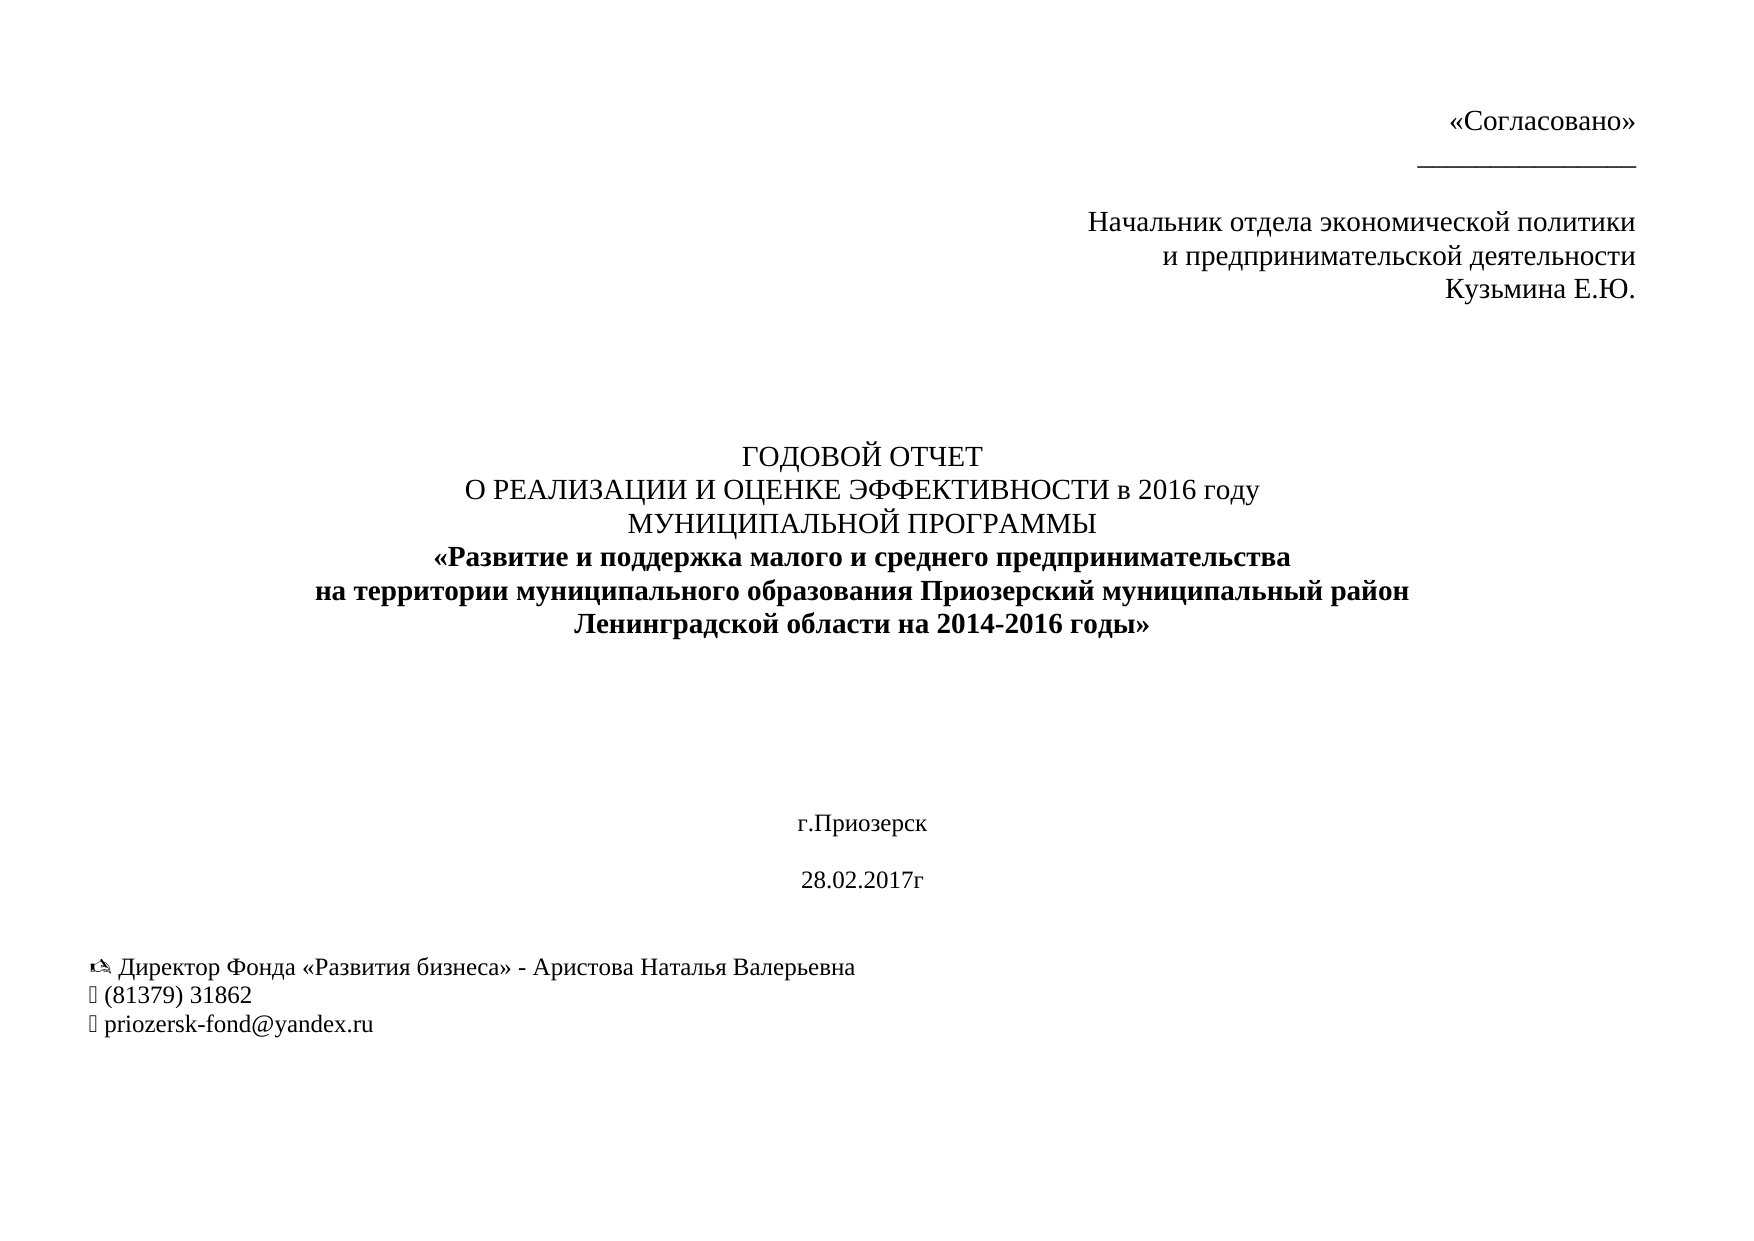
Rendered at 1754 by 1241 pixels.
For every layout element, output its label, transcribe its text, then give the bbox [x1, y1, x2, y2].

text МУНИЦИПАЛЬНОЙ ПРОГРАММЫ [89, 506, 1636, 539]
text _______________ [89, 137, 1636, 171]
text 28.02.2017г [89, 865, 1636, 894]
text О РЕАЛИЗАЦИИ И ОЦЕНКЕ ЭФФЕКТИВНОСТИ в 2016 году [89, 472, 1636, 506]
text г.Приозерск [89, 808, 1636, 837]
text Кузьмина Е.Ю. [89, 271, 1636, 305]
text и предпринимательской деятельности [89, 238, 1636, 271]
text priozersk-fond@yandex.ru [89, 1009, 1636, 1038]
text ГОДОВОЙ ОТЧЕТ [89, 439, 1636, 472]
text «Развитие и поддержка малого и среднего предпринимательства [89, 539, 1636, 573]
text Ленинградской области на 2014-2016 годы» [89, 607, 1636, 640]
text «Согласовано» [89, 103, 1636, 137]
text на территории муниципального образования Приозерский муниципальный район [89, 573, 1636, 607]
text (81379) 31862 [89, 980, 1636, 1009]
text Начальник отдела экономической политики [89, 204, 1636, 238]
text Директор Фонда «Развития бизнеса» - Аристова Наталья Валерьевна [89, 952, 1636, 980]
